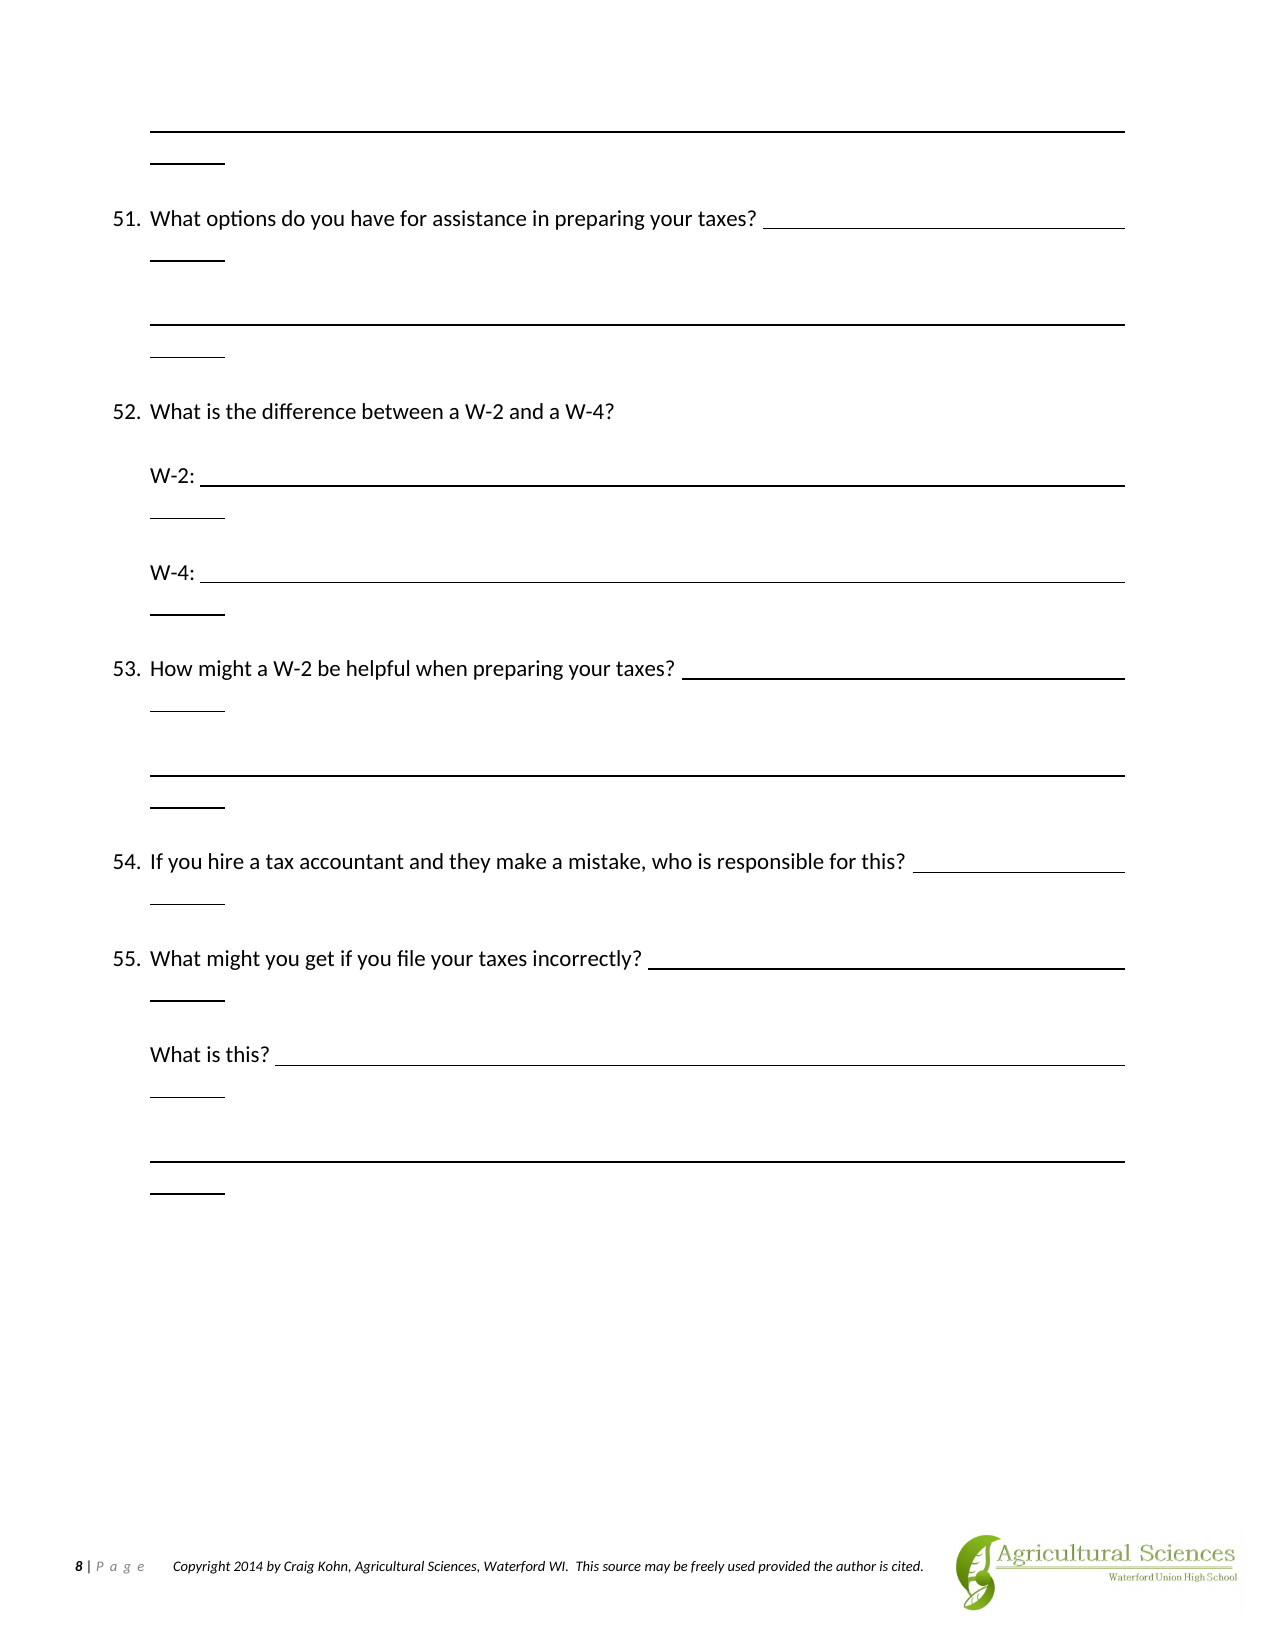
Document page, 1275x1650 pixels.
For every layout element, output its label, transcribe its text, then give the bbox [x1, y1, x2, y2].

list What options do you have for assistance in preparing your taxes? [112, 204, 1200, 393]
list How might a W-2 be helpful when preparing your taxes? [112, 654, 1200, 843]
list What is the difference between a W-2 and a W-4? W-2: W-4: [112, 397, 1200, 650]
list What might you get if you file your taxes incorrectly? What is this? [112, 944, 1200, 1229]
list If you hire a tax accountant and they make a mistake, who is responsible for this? [112, 847, 1200, 940]
picture [949, 1529, 1246, 1615]
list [112, 75, 1200, 199]
